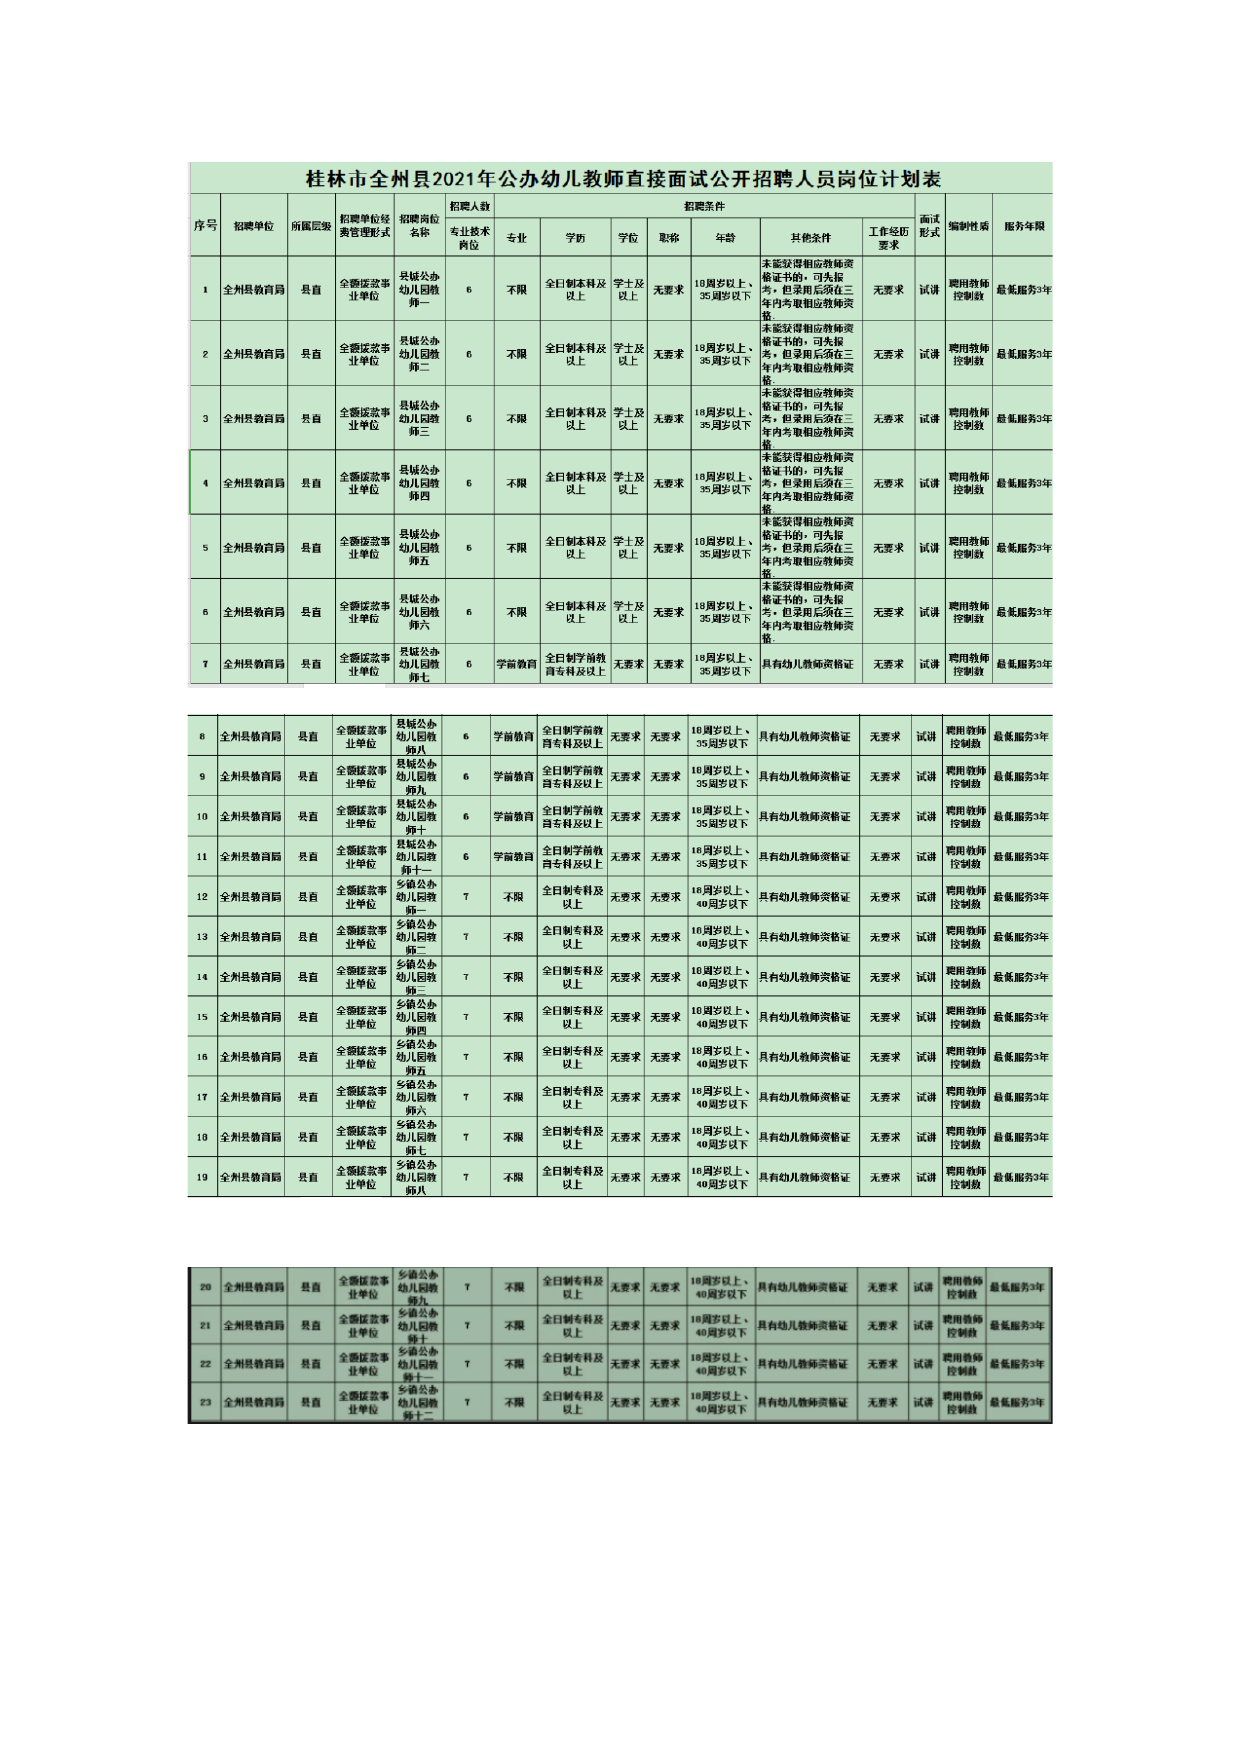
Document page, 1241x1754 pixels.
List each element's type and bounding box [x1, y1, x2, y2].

picture [187, 1267, 1053, 1424]
picture [187, 714, 1053, 1198]
picture [187, 162, 1053, 688]
